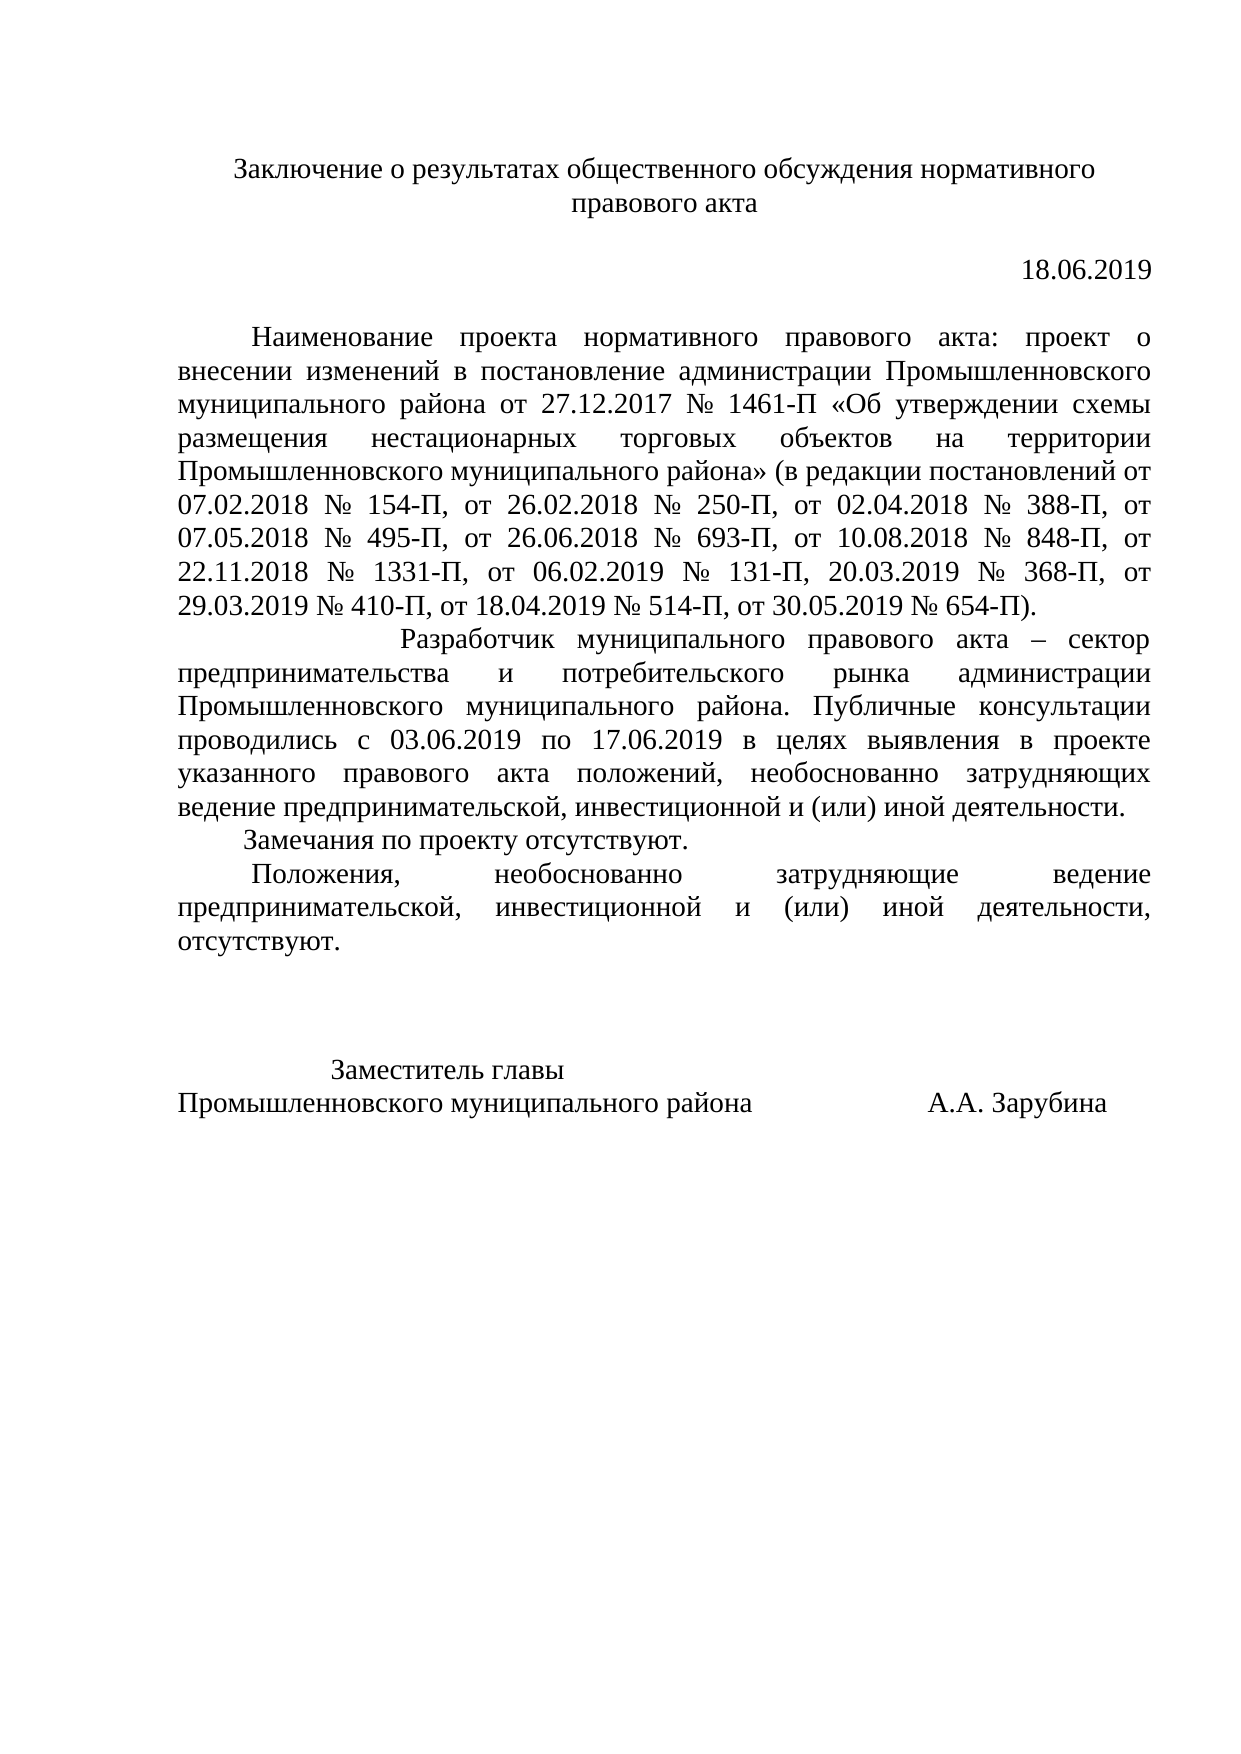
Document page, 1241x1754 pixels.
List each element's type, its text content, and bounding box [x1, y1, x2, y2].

text Промышленновского муниципального района А.А. Зарубина [177, 1085, 1152, 1119]
text Разработчик муниципального правового акта – сектор предпринимательства и потребительского рынка администрации Промышленновского муниципального района. Публичные консультации проводились с 03.06.2019 по 17.06.2019 в целях выявления в проекте указанного правового акта положений, необоснованно затрудняющих ведение предпринимательской, инвестиционной и (или) иной деятельности. [177, 621, 1152, 822]
text Заместитель главы [177, 1052, 1152, 1085]
text 18.06.2019 [177, 252, 1152, 286]
text Положения, необоснованно затрудняющие ведение предпринимательской, инвестиционной и (или) иной деятельности, отсутствуют. [177, 856, 1152, 957]
text Заключение о результатах общественного обсуждения нормативного правового акта [177, 152, 1152, 219]
text Наименование проекта нормативного правового акта: проект о внесении изменений в постановление администрации Промышленновского муниципального района от 27.12.2017 № 1461-П «Об утверждении схемы размещения нестационарных торговых объектов на территории Промышленновского муниципального района» (в редакции постановлений от 07.02.2018 № 154-П, от 26.02.2018 № 250-П, от 02.04.2018 № 388-П, от 07.05.2018 № 495-П, от 26.06.2018 № 693-П, от 10.08.2018 № 848-П, от 22.11.2018 № 1331-П, от 06.02.2019 № 131-П, 20.03.2019 № 368-П, от 29.03.2019 № 410-П, от 18.04.2019 № 514-П, от 30.05.2019 № 654-П). [177, 319, 1152, 621]
text Замечания по проекту отсутствуют. [177, 822, 1152, 856]
